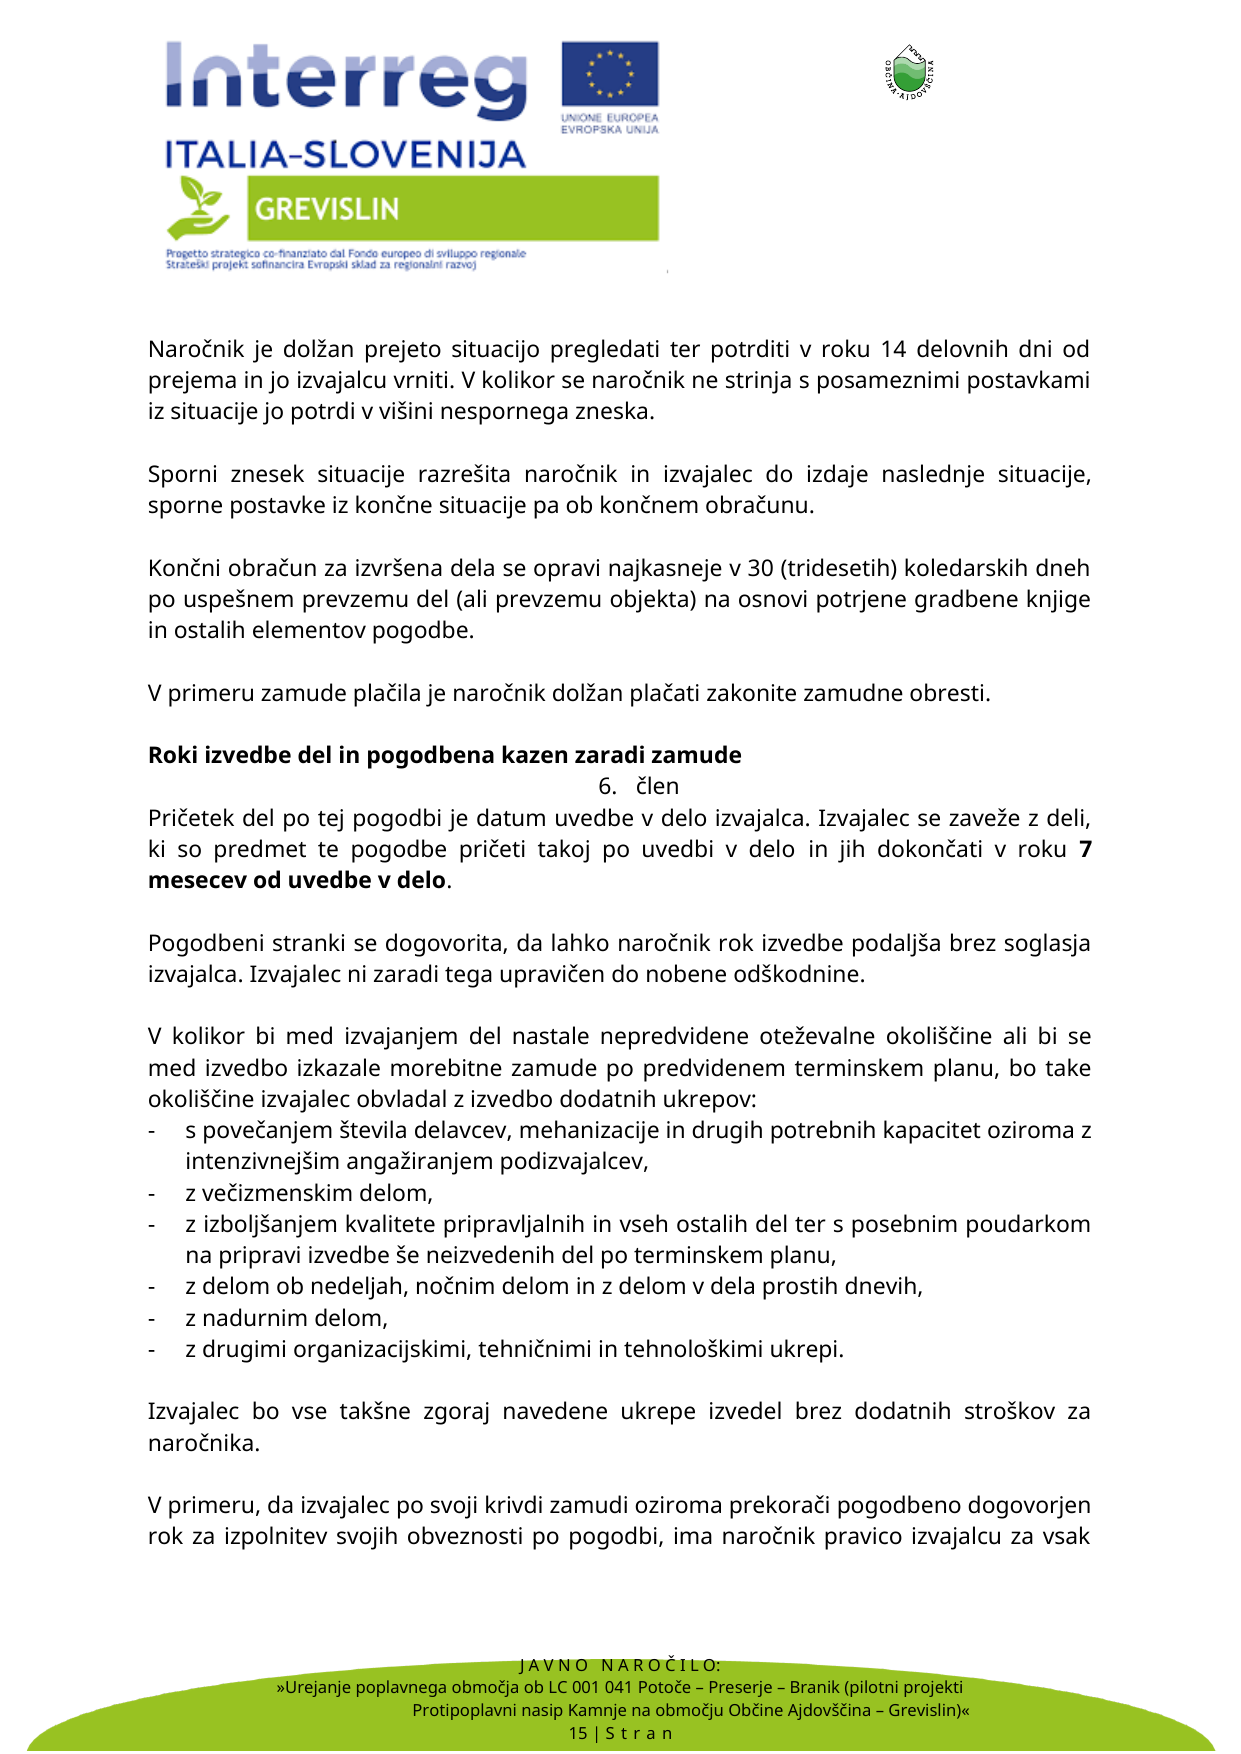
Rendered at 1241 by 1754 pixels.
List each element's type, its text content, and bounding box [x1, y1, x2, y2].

list s povečanjem števila delavcev, mehanizacije in drugih potrebnih kapacitet oziroma z intenzivnejšim angažiranjem podizvajalcev, [148, 1114, 1092, 1177]
text Roki izvedbe del in pogodbena kazen zaradi zamude [148, 739, 1092, 770]
text V primeru zamude plačila je naročnik dolžan plačati zakonite zamudne obresti. [148, 677, 1092, 708]
text člen [185, 770, 1092, 802]
picture [705, 1660, 712, 1670]
picture [545, 1659, 551, 1667]
text Izvajalec bo vse takšne zgoraj navedene ukrepe izvedel brez dodatnih stroškov za naročnika. [148, 1395, 1092, 1458]
text V kolikor bi med izvajanjem del nastale nepredvidene oteževalne okoliščine ali bi se med izvedbo izkazale morebitne zamude po predvidenem terminskem planu, bo take okoliščine izvajalec obvladal z izvedbo dodatnih ukrepov: [148, 1020, 1092, 1114]
text Naročnik je dolžan prejeto situacijo pregledati ter potrditi v roku 14 delovnih dni od prejema in jo izvajalcu vrniti. V kolikor se naročnik ne strinja s posameznimi postavkami iz situacije jo potrdi v višini nespornega zneska. [148, 333, 1092, 427]
picture [26, 1659, 1217, 1751]
list z nadurnim delom, [148, 1302, 1092, 1333]
list z drugimi organizacijskimi, tehničnimi in tehnološkimi ukrepi. [148, 1333, 1092, 1364]
picture [158, 35, 669, 278]
list z delom ob nedeljah, nočnim delom in z delom v dela prostih dnevih, [148, 1270, 1092, 1302]
text Pogodbeni stranki se dogovorita, da lahko naročnik rok izvedbe podaljša brez soglasja izvajalca. Izvajalec ni zaradi tega upravičen do nobene odškodnine. [148, 927, 1092, 989]
picture [605, 1659, 611, 1669]
picture [578, 1660, 585, 1670]
text Pričetek del po tej pogodbi je datum uvedbe v delo izvajalca. Izvajalec se zaveže z deli, ki so predmet te pogodbe pričeti takoj po uvedbi v delo in jih dokončati v roku 7 mesecev od uvedbe v delo. [148, 802, 1092, 895]
picture [650, 1660, 657, 1670]
text Končni obračun za izvršena dela se opravi najkasneje v 30 (tridesetih) koledarskih dneh po uspešnem prevzemu del (ali prevzemu objekta) na osnovi potrjene gradbene knjige in ostalih elementov pogodbe. [148, 552, 1092, 645]
list z izboljšanjem kvalitete pripravljalnih in vseh ostalih del ter s posebnim poudarkom na pripravi izvedbe še neizvedenih del po terminskem planu, [148, 1208, 1092, 1270]
picture [562, 1659, 568, 1669]
list z večizmenskim delom, [148, 1177, 1092, 1208]
text Sporni znesek situacije razrešita naročnik in izvajalec do izdaje naslednje situacije, sporne postavke iz končne situacije pa ob končnem obračunu. [148, 458, 1092, 520]
